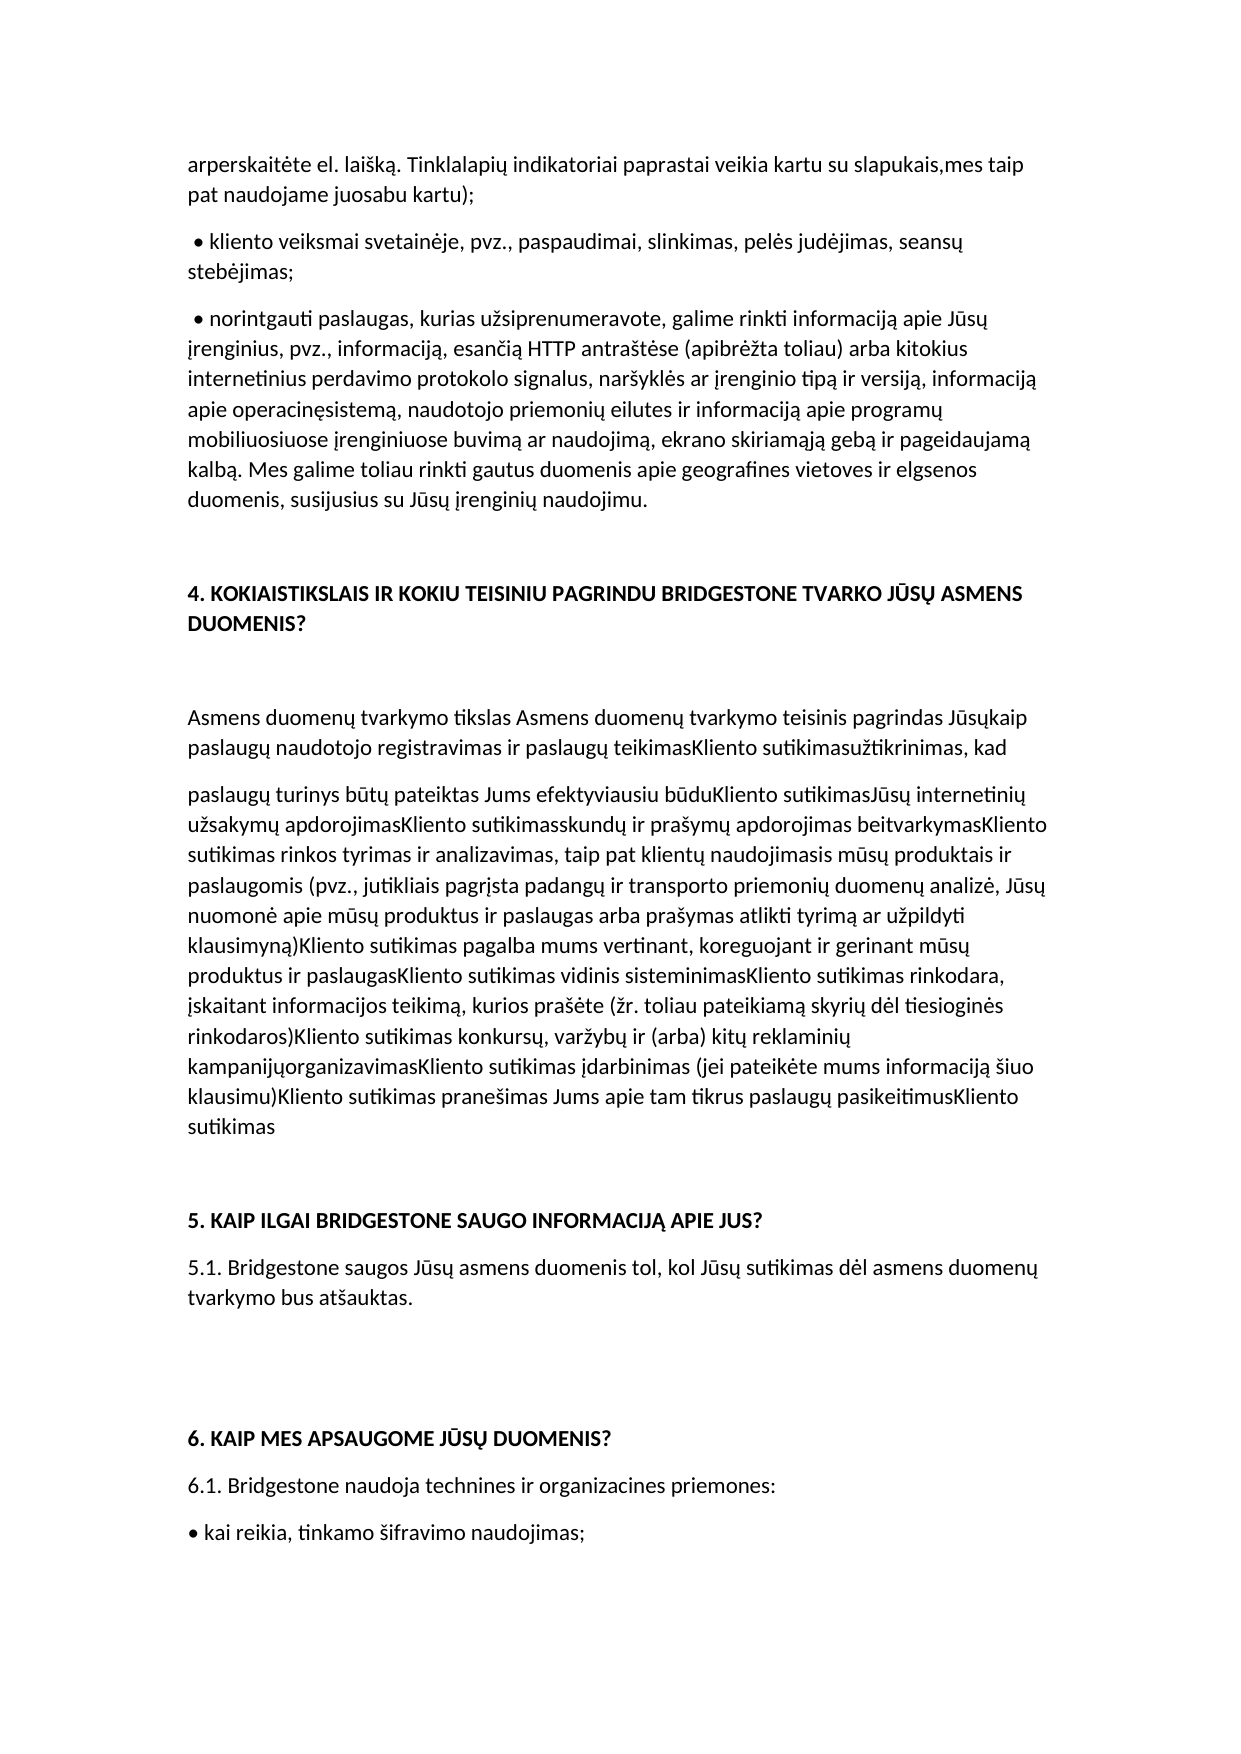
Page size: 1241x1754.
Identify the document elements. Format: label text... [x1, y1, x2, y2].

text paslaugų turinys būtų pateiktas Jums efektyviausiu būduKliento sutikimasJūsų internetinių užsakymų apdorojimasKliento sutikimasskundų ir prašymų apdorojimas beitvarkymasKliento sutikimas rinkos tyrimas ir analizavimas, taip pat klientų naudojimasis mūsų produktais ir paslaugomis (pvz., jutikliais pagrįsta padangų ir transporto priemonių duomenų analizė, Jūsų nuomonė apie mūsų produktus ir paslaugas arba prašymas atlikti tyrimą ar užpildyti klausimyną)Kliento sutikimas pagalba mums vertinant, koreguojant ir gerinant mūsų produktus ir paslaugasKliento sutikimas vidinis sisteminimasKliento sutikimas rinkodara, įskaitant informacijos teikimą, kurios prašėte (žr. toliau pateikiamą skyrių dėl tiesioginės rinkodaros)Kliento sutikimas konkursų, varžybų ir (arba) kitų reklaminių kampanijųorganizavimasKliento sutikimas įdarbinimas (jei pateikėte mums informaciją šiuo klausimu)Kliento sutikimas pranešimas Jums apie tam tikrus paslaugų pasikeitimusKliento sutikimas [187, 780, 1053, 1141]
text 5. KAIP ILGAI BRIDGESTONE SAUGO INFORMACIJĄ APIE JUS? [187, 1206, 1053, 1234]
text 4. KOKIAISTIKSLAIS IR KOKIU TEISINIU PAGRINDU BRIDGESTONE TVARKO JŪSŲ ASMENS DUOMENIS? [187, 579, 1053, 637]
text Asmens duomenų tvarkymo tikslas Asmens duomenų tvarkymo teisinis pagrindas Jūsųkaip paslaugų naudotojo registravimas ir paslaugų teikimasKliento sutikimasužtikrinimas, kad [187, 703, 1053, 761]
text 5.1. Bridgestone saugos Jūsų asmens duomenis tol, kol Jūsų sutikimas dėl asmens duomenų tvarkymo bus atšauktas. [187, 1253, 1053, 1311]
text 6. KAIP MES APSAUGOME JŪSŲ DUOMENIS? [187, 1424, 1053, 1452]
text • kliento veiksmai svetainėje, pvz., paspaudimai, slinkimas, pelės judėjimas, seansų stebėjimas; [187, 227, 1053, 285]
text 6.1. Bridgestone naudoja technines ir organizacines priemones: [187, 1471, 1053, 1499]
text • kai reikia, tinkamo šifravimo naudojimas; [187, 1518, 1053, 1546]
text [187, 150, 1053, 208]
text • norintgauti paslaugas, kurias užsiprenumeravote, galime rinkti informaciją apie Jūsų įrenginius, pvz., informaciją, esančią HTTP antraštėse (apibrėžta toliau) arba kitokius internetinius perdavimo protokolo signalus, naršyklės ar įrenginio tipą ir versiją, informaciją apie operacinęsistemą, naudotojo priemonių eilutes ir informaciją apie programų mobiliuosiuose įrenginiuose buvimą ar naudojimą, ekrano skiriamąją gebą ir pageidaujamą kalbą. Mes galime toliau rinkti gautus duomenis apie geografines vietoves ir elgsenos duomenis, susijusius su Jūsų įrenginių naudojimu. [187, 304, 1053, 513]
